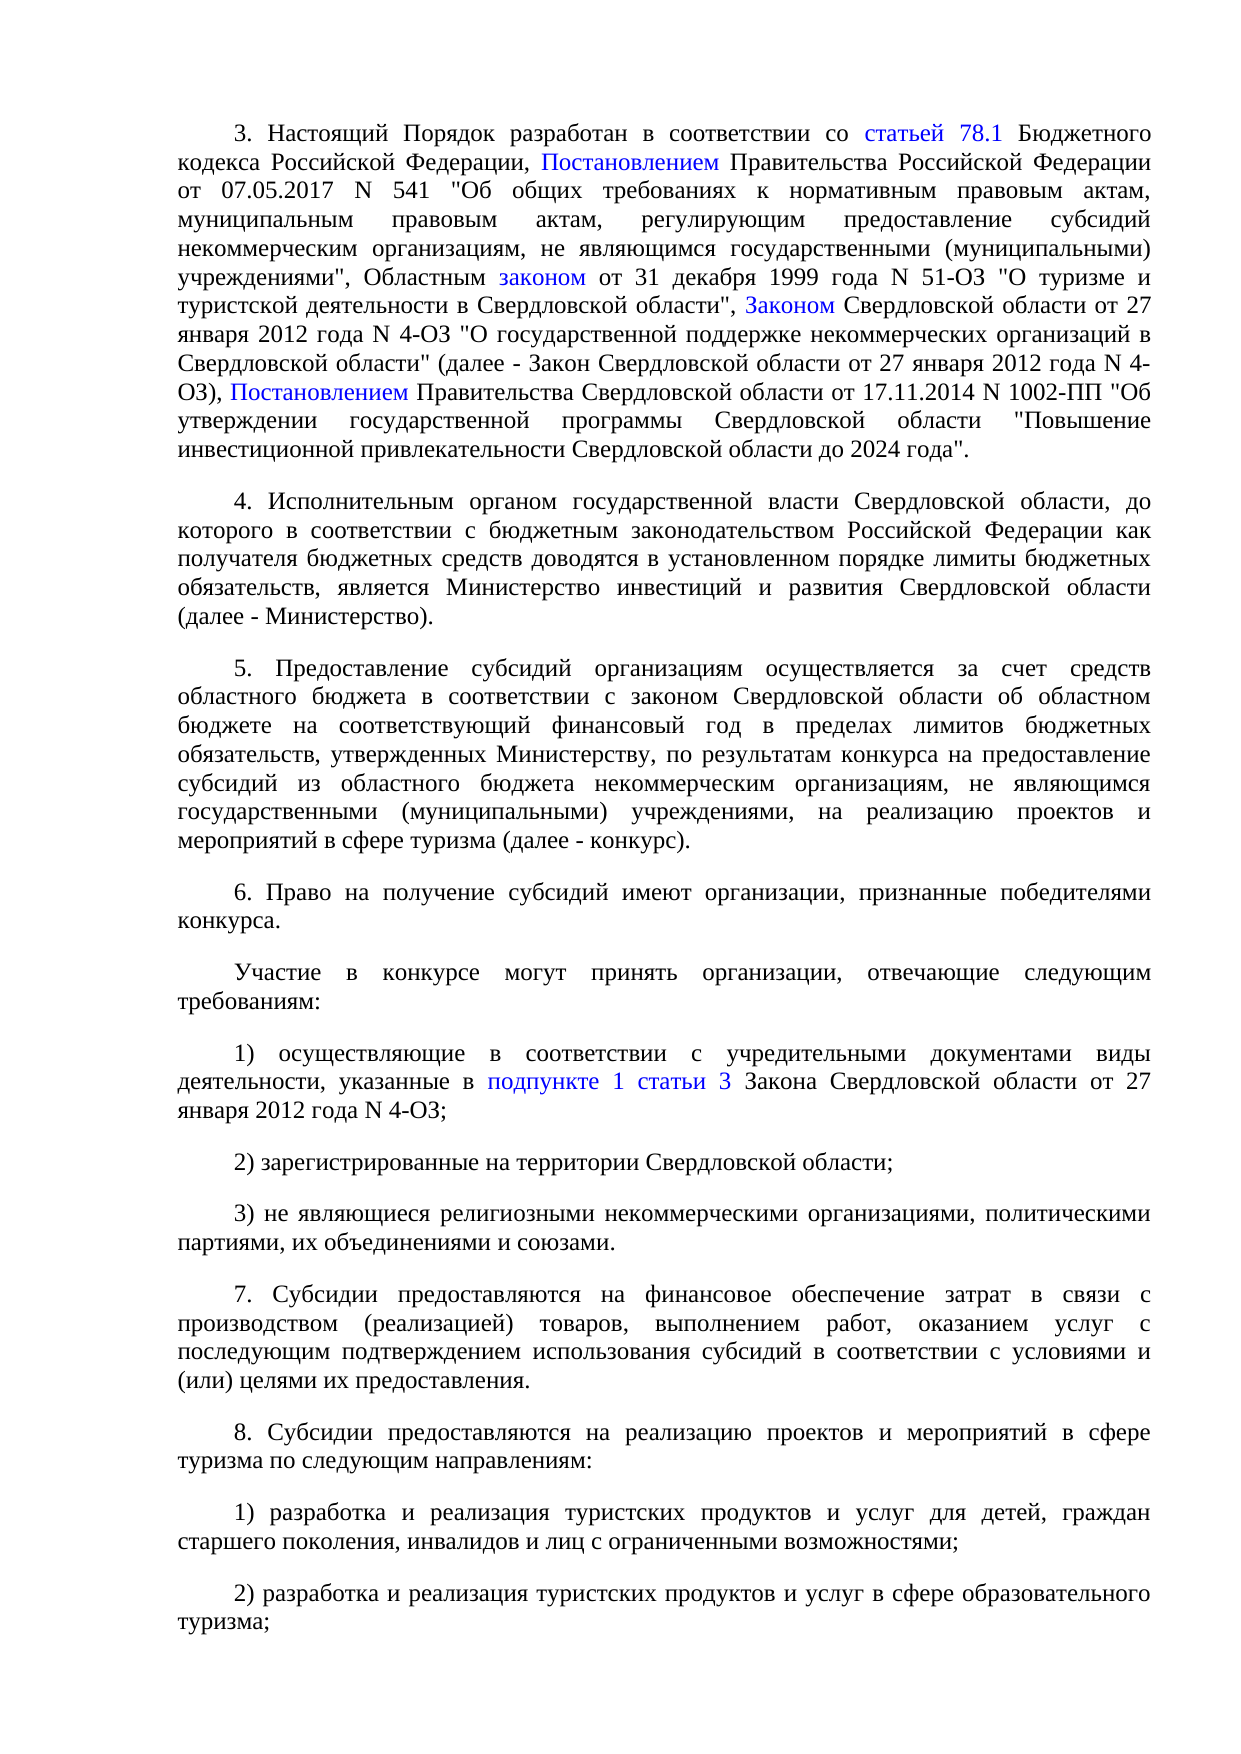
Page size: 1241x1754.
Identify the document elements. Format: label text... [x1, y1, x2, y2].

text 7. Субсидии предоставляются на финансовое обеспечение затрат в связи с производством (реализацией) товаров, выполнением работ, оказанием услуг с последующим подтверждением использования субсидий в соответствии с условиями и (или) целями их предоставления. [177, 1279, 1152, 1394]
text Участие в конкурсе могут принять организации, отвечающие следующим требованиям: [177, 957, 1152, 1015]
text 2) зарегистрированные на территории Свердловской области; [177, 1147, 1152, 1176]
text 3. Настоящий Порядок разработан в соответствии со статьей 78.1 Бюджетного кодекса Российской Федерации, Постановлением Правительства Российской Федерации от 07.05.2017 N 541 "Об общих требованиях к нормативным правовым актам, муниципальным правовым актам, регулирующим предоставление субсидий некоммерческим организациям, не являющимся государственными (муниципальными) учреждениями", Областным законом от 31 декабря 1999 года N 51-ОЗ "О туризме и туристской деятельности в Свердловской области", Законом Свердловской области от 27 января 2012 года N 4-ОЗ "О государственной поддержке некоммерческих организаций в Свердловской области" (далее - Закон Свердловской области от 27 января 2012 года N 4-ОЗ), Постановлением Правительства Свердловской области от 17.11.2014 N 1002-ПП "Об утверждении государственной программы Свердловской области "Повышение инвестиционной привлекательности Свердловской области до 2024 года". [177, 118, 1152, 463]
text 3) не являющиеся религиозными некоммерческими организациями, политическими партиями, их объединениями и союзами. [177, 1198, 1152, 1256]
text 1) разработка и реализация туристских продуктов и услуг для детей, граждан старшего поколения, инвалидов и лиц с ограниченными возможностями; [177, 1497, 1152, 1555]
text 6. Право на получение субсидий имеют организации, признанные победителями конкурса. [177, 877, 1152, 934]
text 5. Предоставление субсидий организациям осуществляется за счет средств областного бюджета в соответствии с законом Свердловской области об областном бюджете на соответствующий финансовый год в пределах лимитов бюджетных обязательств, утвержденных Министерству, по результатам конкурса на предоставление субсидий из областного бюджета некоммерческим организациям, не являющимся государственными (муниципальными) учреждениями, на реализацию проектов и мероприятий в сфере туризма (далее - конкурс). [177, 653, 1152, 854]
text 1) осуществляющие в соответствии с учредительными документами виды деятельности, указанные в подпункте 1 статьи 3 Закона Свердловской области от 27 января 2012 года N 4-ОЗ; [177, 1038, 1152, 1124]
text 4. Исполнительным органом государственной власти Свердловской области, до которого в соответствии с бюджетным законодательством Российской Федерации как получателя бюджетных средств доводятся в установленном порядке лимиты бюджетных обязательств, является Министерство инвестиций и развития Свердловской области (далее - Министерство). [177, 486, 1152, 630]
text 2) разработка и реализация туристских продуктов и услуг в сфере образовательного туризма; [177, 1578, 1152, 1635]
text 8. Субсидии предоставляются на реализацию проектов и мероприятий в сфере туризма по следующим направлениям: [177, 1417, 1152, 1474]
